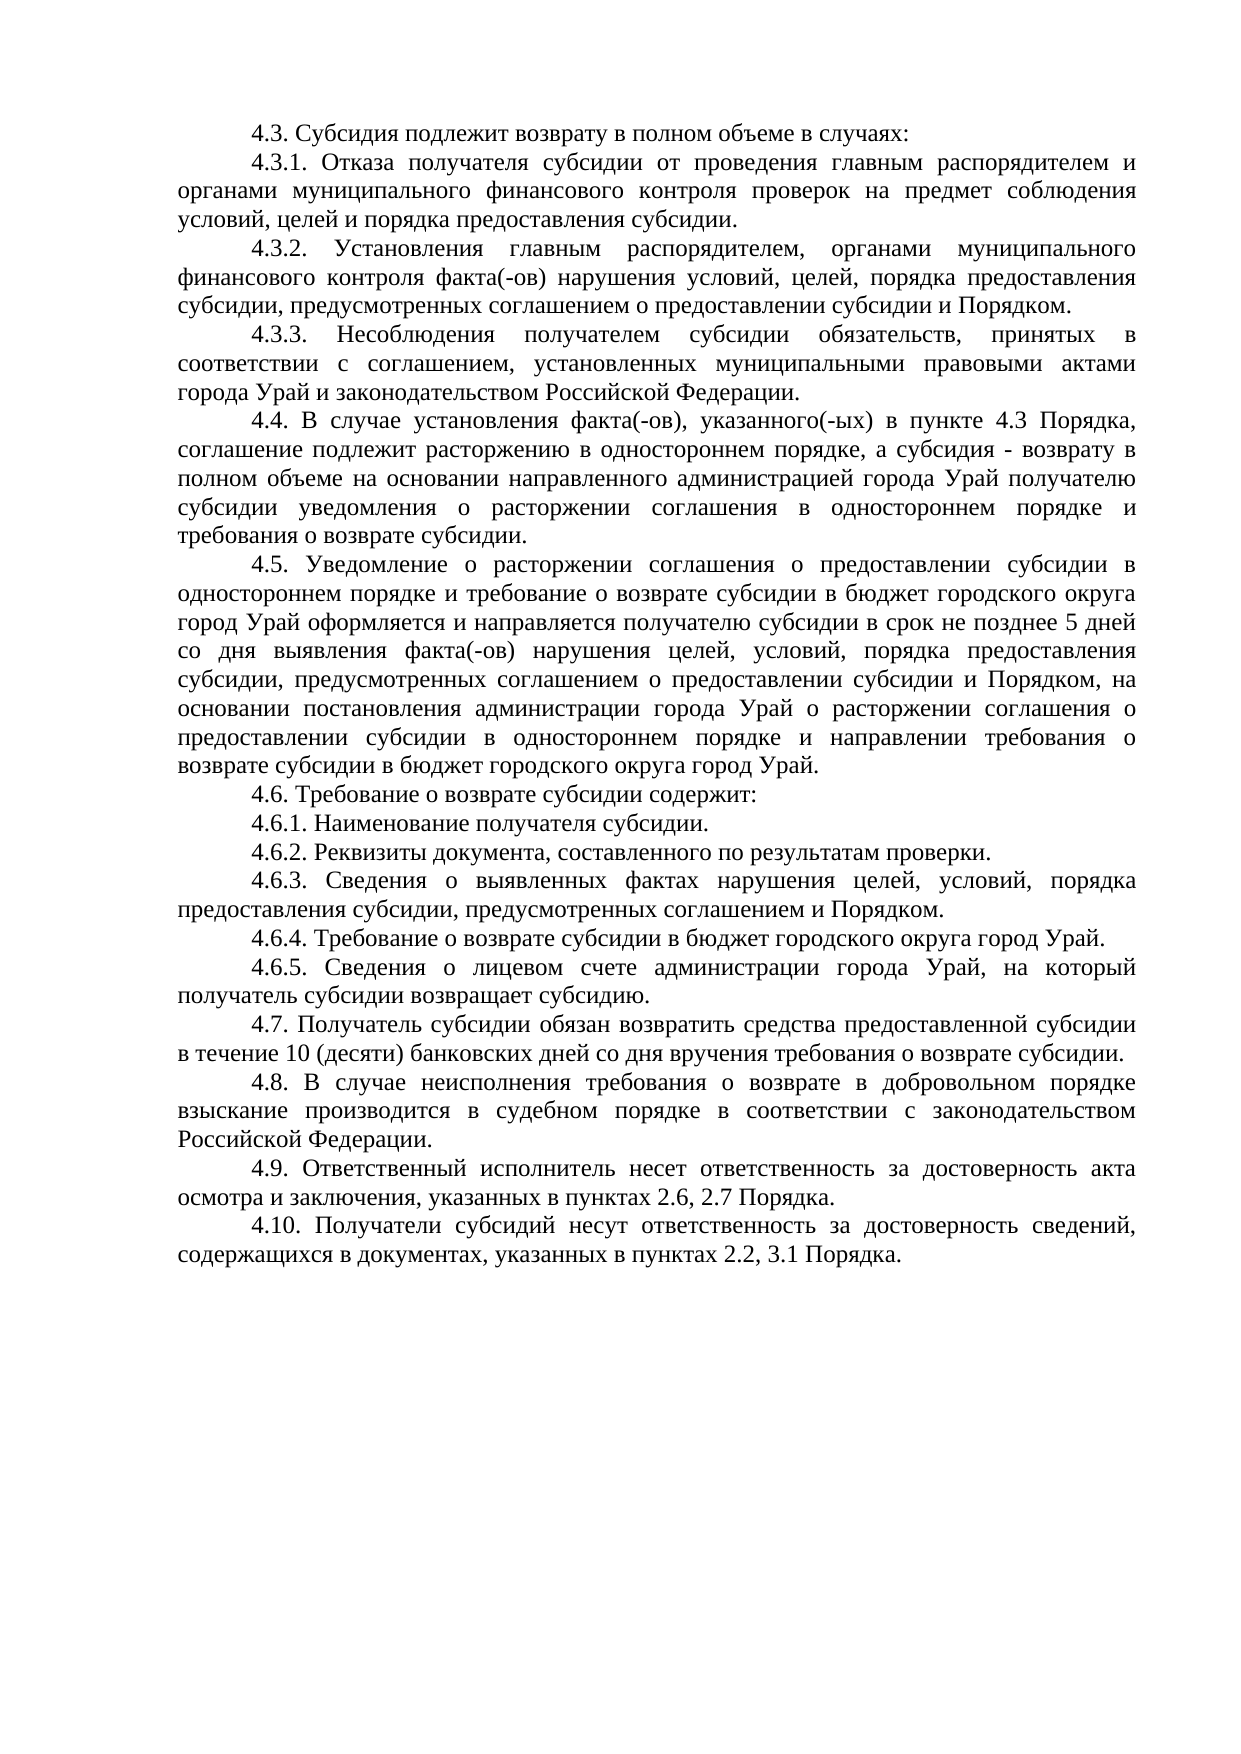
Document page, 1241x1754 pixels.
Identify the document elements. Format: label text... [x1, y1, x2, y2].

text 4.3.3. Несоблюдения получателем субсидии обязательств, принятых в соответствии с соглашением, установленных муниципальными правовыми актами города Урай и законодательством Российской Федерации. [177, 319, 1137, 406]
text 4.6.4. Требование о возврате субсидии в бюджет городского округа город Урай. [177, 923, 1137, 952]
text 4.3.2. Установления главным распорядителем, органами муниципального финансового контроля факта(-ов) нарушения условий, целей, порядка предоставления субсидии, предусмотренных соглашением о предоставлении субсидии и Порядком. [177, 233, 1137, 319]
text 4.3. Субсидия подлежит возврату в полном объеме в случаях: [177, 118, 1137, 147]
text 4.6.5. Сведения о лицевом счете администрации города Урай, на который получатель субсидии возвращает субсидию. [177, 952, 1137, 1009]
text 4.6. Требование о возврате субсидии содержит: [177, 779, 1137, 808]
text 4.5. Уведомление о расторжении соглашения о предоставлении субсидии в одностороннем порядке и требование о возврате субсидии в бюджет городского округа город Урай оформляется и направляется получателю субсидии в срок не позднее 5 дней со дня выявления факта(-ов) нарушения целей, условий, порядка предоставления субсидии, предусмотренных соглашением о предоставлении субсидии и Порядком, на основании постановления администрации города Урай о расторжении соглашения о предоставлении субсидии в одностороннем порядке и направлении требования о возврате субсидии в бюджет городского округа город Урай. [177, 549, 1137, 779]
text 4.6.3. Сведения о выявленных фактах нарушения целей, условий, порядка предоставления субсидии, предусмотренных соглашением и Порядком. [177, 866, 1137, 923]
text 4.4. В случае установления факта(-ов), указанного(-ых) в пункте 4.3 Порядка, соглашение подлежит расторжению в одностороннем порядке, а субсидия - возврату в полном объеме на основании направленного администрацией города Урай получателю субсидии уведомления о расторжении соглашения в одностороннем порядке и требования о возврате субсидии. [177, 406, 1137, 549]
text 4.10. Получатели субсидий несут ответственность за достоверность сведений, содержащихся в документах, указанных в пунктах 2.2, 3.1 Порядка. [177, 1211, 1137, 1268]
text 4.9. Ответственный исполнитель несет ответственность за достоверность акта осмотра и заключения, указанных в пунктах 2.6, 2.7 Порядка. [177, 1153, 1137, 1211]
text 4.6.1. Наименование получателя субсидии. [177, 808, 1137, 837]
text 4.6.2. Реквизиты документа, составленного по результатам проверки. [177, 837, 1137, 866]
text 4.7. Получатель субсидии обязан возвратить средства предоставленной субсидии в течение 10 (десяти) банковских дней со дня вручения требования о возврате субсидии. [177, 1009, 1137, 1067]
text 4.3.1. Отказа получателя субсидии от проведения главным распорядителем и органами муниципального финансового контроля проверок на предмет соблюдения условий, целей и порядка предоставления субсидии. [177, 147, 1137, 233]
text 4.8. В случае неисполнения требования о возврате в добровольном порядке взыскание производится в судебном порядке в соответствии с законодательством Российской Федерации. [177, 1067, 1137, 1153]
